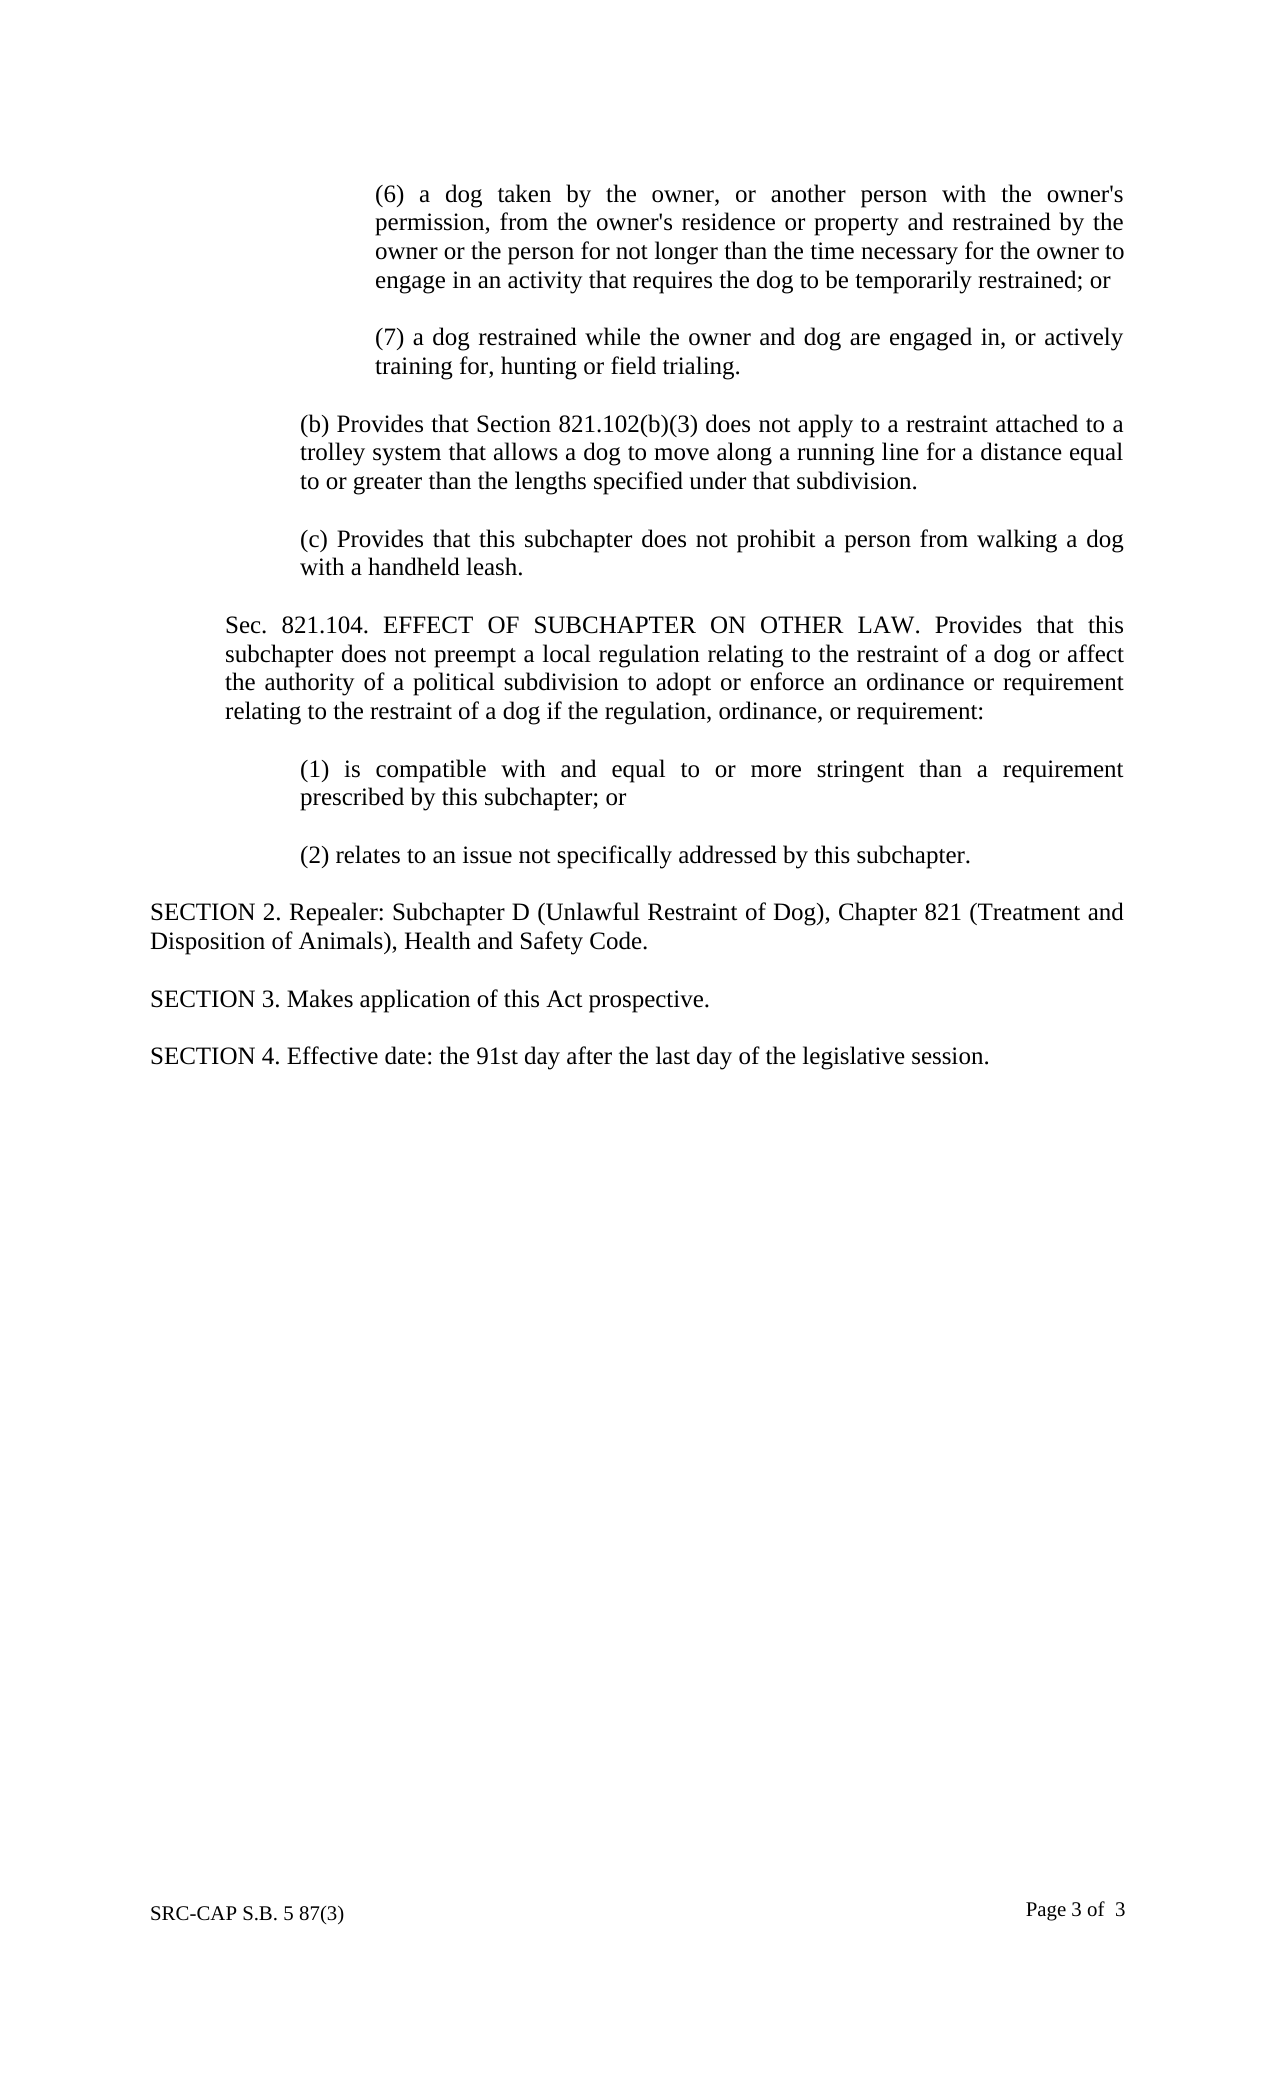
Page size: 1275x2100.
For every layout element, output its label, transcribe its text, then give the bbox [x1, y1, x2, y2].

text Sec. 821.104. EFFECT OF SUBCHAPTER ON OTHER LAW. Provides that this subchapter does not preempt a local regulation relating to the restraint of a dog or affect the authority of a political subdivision to adopt or enforce an ordinance or requirement relating to the restraint of a dog if the regulation, ordinance, or requirement: [225, 610, 1125, 725]
text SECTION 4. Effective date: the 91st day after the last day of the legislative session. [150, 1041, 1125, 1070]
text SECTION 2. Repealer: Subchapter D (Unlawful Restraint of Dog), Chapter 821 (Treatment and Disposition of Animals), Health and Safety Code. [150, 897, 1125, 955]
text (7) a dog restrained while the owner and dog are engaged in, or actively training for, hunting or field trialing. [375, 322, 1125, 380]
text (6) a dog taken by the owner, or another person with the owner's permission, from the owner's residence or property and restrained by the owner or the person for not longer than the time necessary for the owner to engage in an activity that requires the dog to be temporarily restrained; or [375, 179, 1125, 294]
text SECTION 3. Makes application of this Act prospective. [150, 984, 1125, 1012]
text (b) Provides that Section 821.102(b)(3) does not apply to a restraint attached to a trolley system that allows a dog to move along a running line for a distance equal to or greater than the lengths specified under that subdivision. [300, 409, 1125, 495]
text (2) relates to an issue not specifically addressed by this subchapter. [300, 840, 1125, 869]
text (1) is compatible with and equal to or more stringent than a requirement prescribed by this subchapter; or [300, 754, 1125, 811]
text (c) Provides that this subchapter does not prohibit a person from walking a dog with a handheld leash. [300, 524, 1125, 581]
